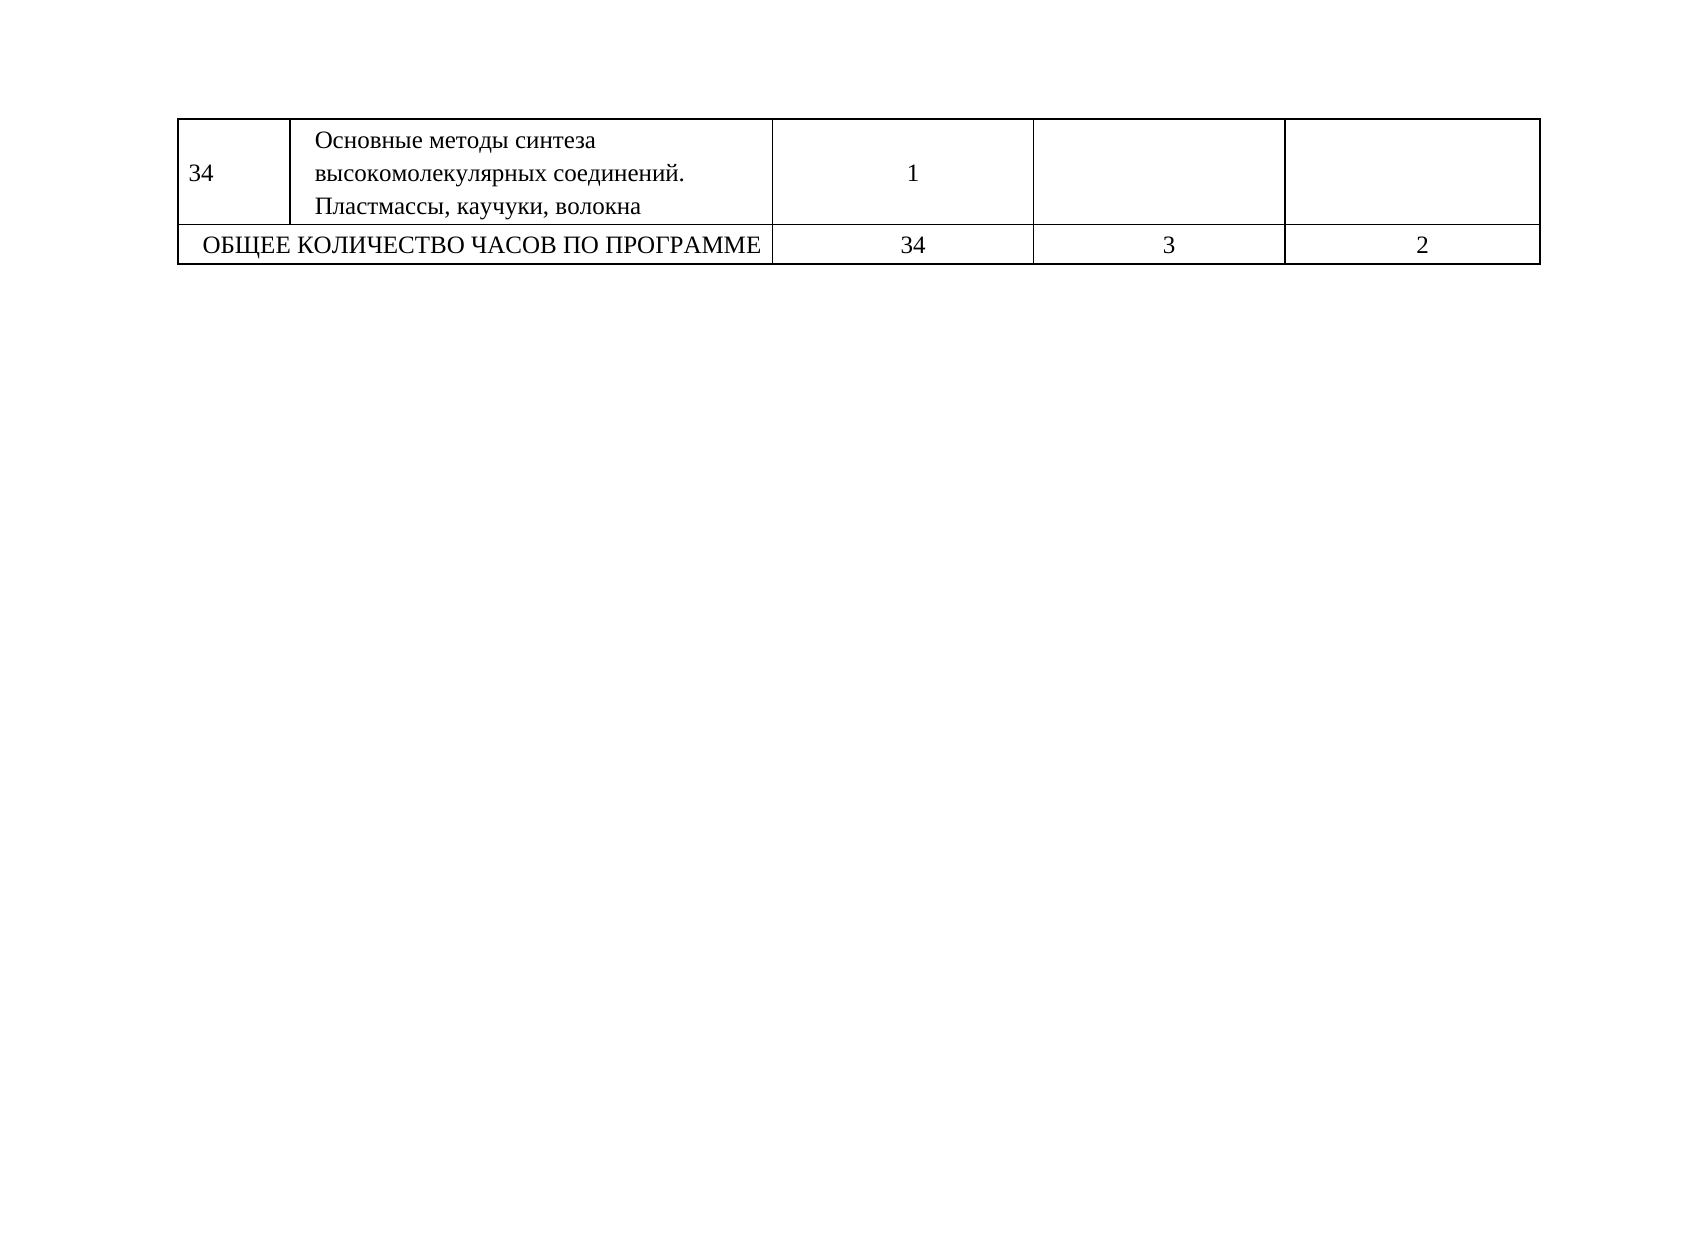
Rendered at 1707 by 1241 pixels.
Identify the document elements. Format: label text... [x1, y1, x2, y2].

table_cell 1 [773, 120, 1033, 223]
table_cell [1286, 120, 1539, 223]
table_cell ОБЩЕЕ КОЛИЧЕСТВО ЧАСОВ ПО ПРОГРАММЕ [179, 225, 772, 263]
table_cell 3 [1034, 225, 1284, 263]
table_cell 34 [773, 225, 1033, 263]
table_cell Основные методы синтеза высокомолекулярных соединений. Пластмассы, каучуки, волокна [291, 120, 772, 223]
table_cell [1034, 120, 1284, 223]
table_cell 2 [1286, 225, 1539, 263]
table_cell 34 [179, 120, 289, 223]
